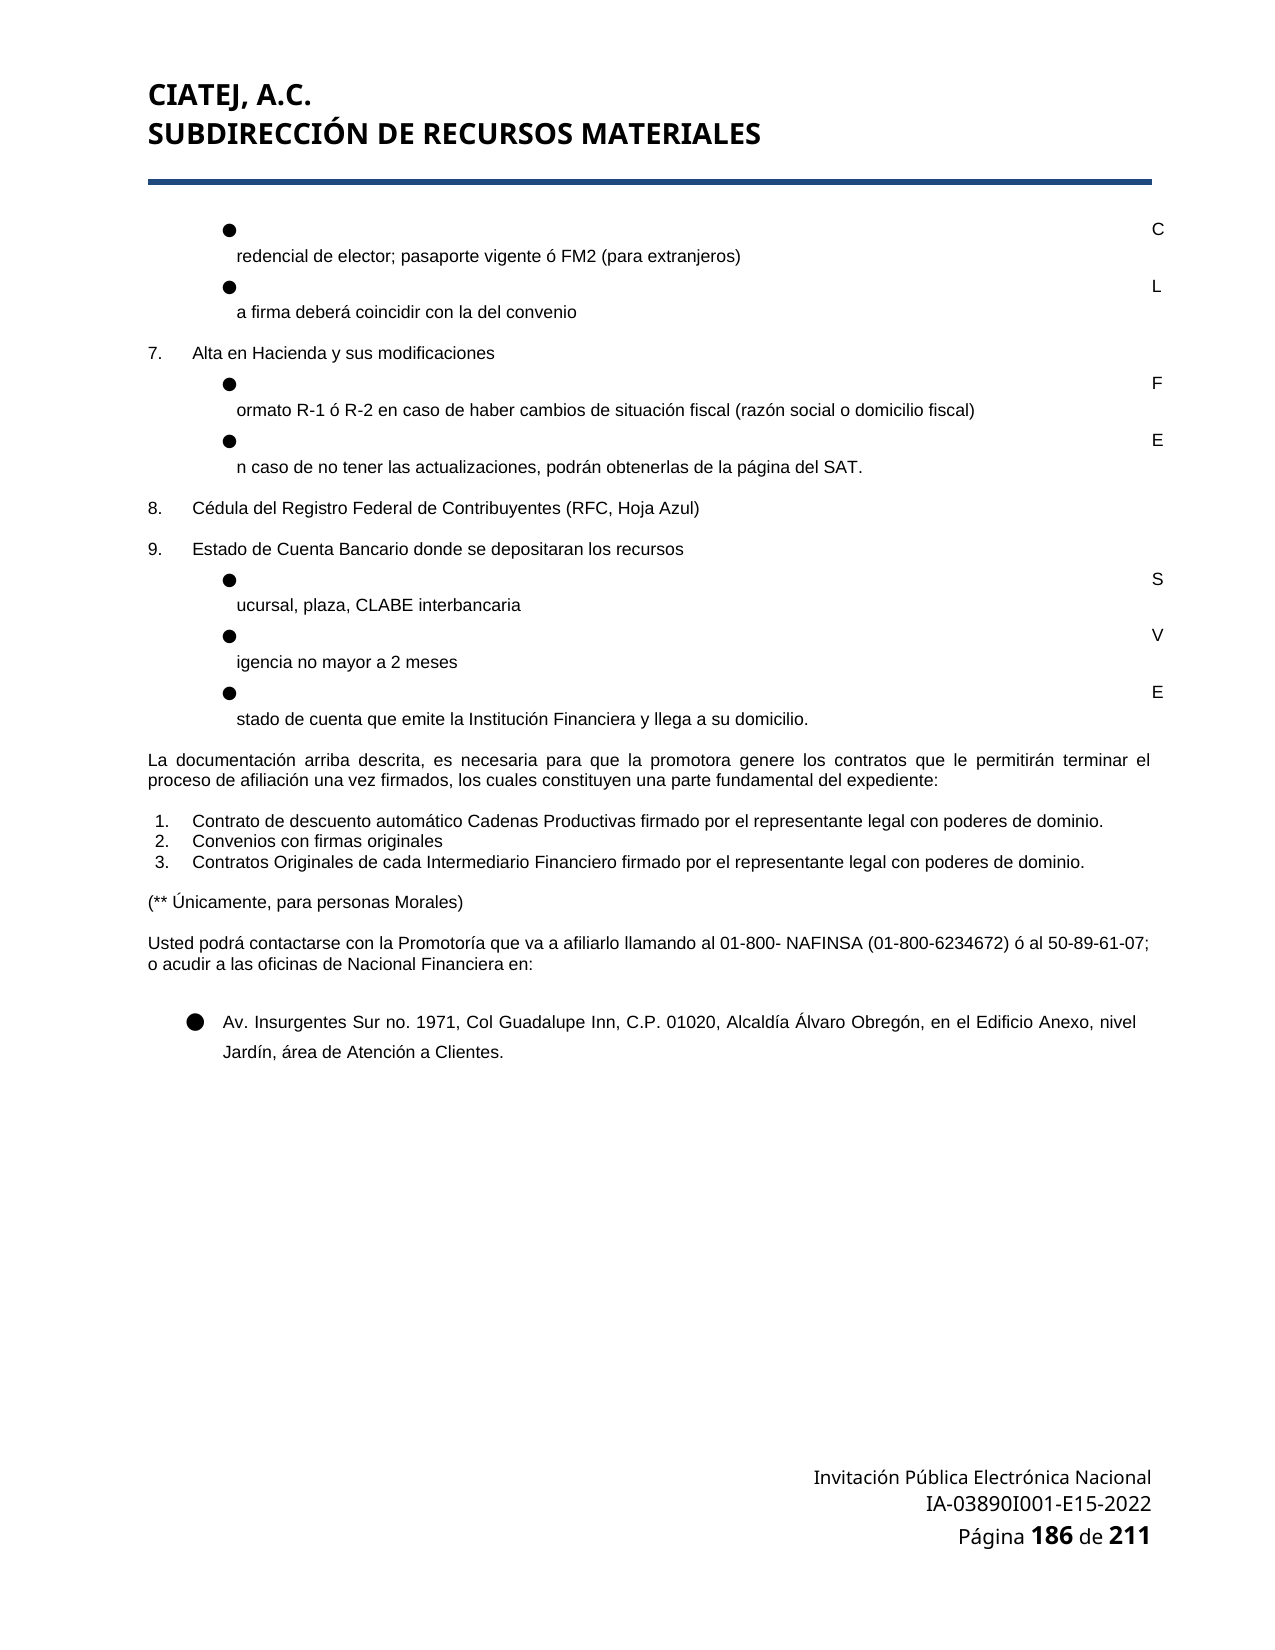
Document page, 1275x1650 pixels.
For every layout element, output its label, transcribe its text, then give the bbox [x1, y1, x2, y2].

text Usted podrá contactarse con la Promotoría que va a afiliarlo llamando al 01-800- NAFINSA (01-800-6234672) ó al 50-89-61-07; o acudir a las oficinas de Nacional Financiera en: [148, 933, 1152, 974]
text La documentación arriba descrita, es necesaria para que la promotora genere los contratos que le permitirán terminar el proceso de afiliación una vez firmados, los cuales constituyen una parte fundamental del expediente: [148, 749, 1152, 790]
text (** Únicamente, para personas Morales) [148, 892, 1152, 913]
list Sucursal, plaza, CLABE interbancaria [222, 559, 1152, 615]
list Estado de Cuenta Bancario donde se depositaran los recursos [148, 538, 1152, 559]
list Convenios con firmas originales [154, 831, 1152, 851]
list La firma deberá coincidir con la del convenio [222, 266, 1152, 323]
list Formato R-1 ó R-2 en caso de haber cambios de situación fiscal (razón social o domicilio fiscal) [222, 363, 1152, 420]
list En caso de no tener las actualizaciones, podrán obtenerlas de la página del SAT. [222, 420, 1152, 477]
list Vigencia no mayor a 2 meses [222, 615, 1152, 672]
list Alta en Hacienda y sus modificaciones [148, 343, 1152, 363]
list Contrato de descuento automático Cadenas Productivas firmado por el representante legal con poderes de dominio. [154, 811, 1152, 831]
list Credencial de elector; pasaporte vigente ó FM2 (para extranjeros) [222, 209, 1152, 266]
list Cédula del Registro Federal de Contribuyentes (RFC, Hoja Azul) [148, 497, 1152, 518]
list Estado de cuenta que emite la Institución Financiera y llega a su domicilio. [222, 672, 1152, 729]
list Av. Insurgentes Sur no. 1971, Col Guadalupe Inn, C.P. 01020, Alcaldía Álvaro Obregón, en el Edificio Anexo, nivel Jardín, área de Atención a Clientes. [185, 994, 1137, 1062]
list Contratos Originales de cada Intermediario Financiero firmado por el representante legal con poderes de dominio. [154, 851, 1152, 872]
